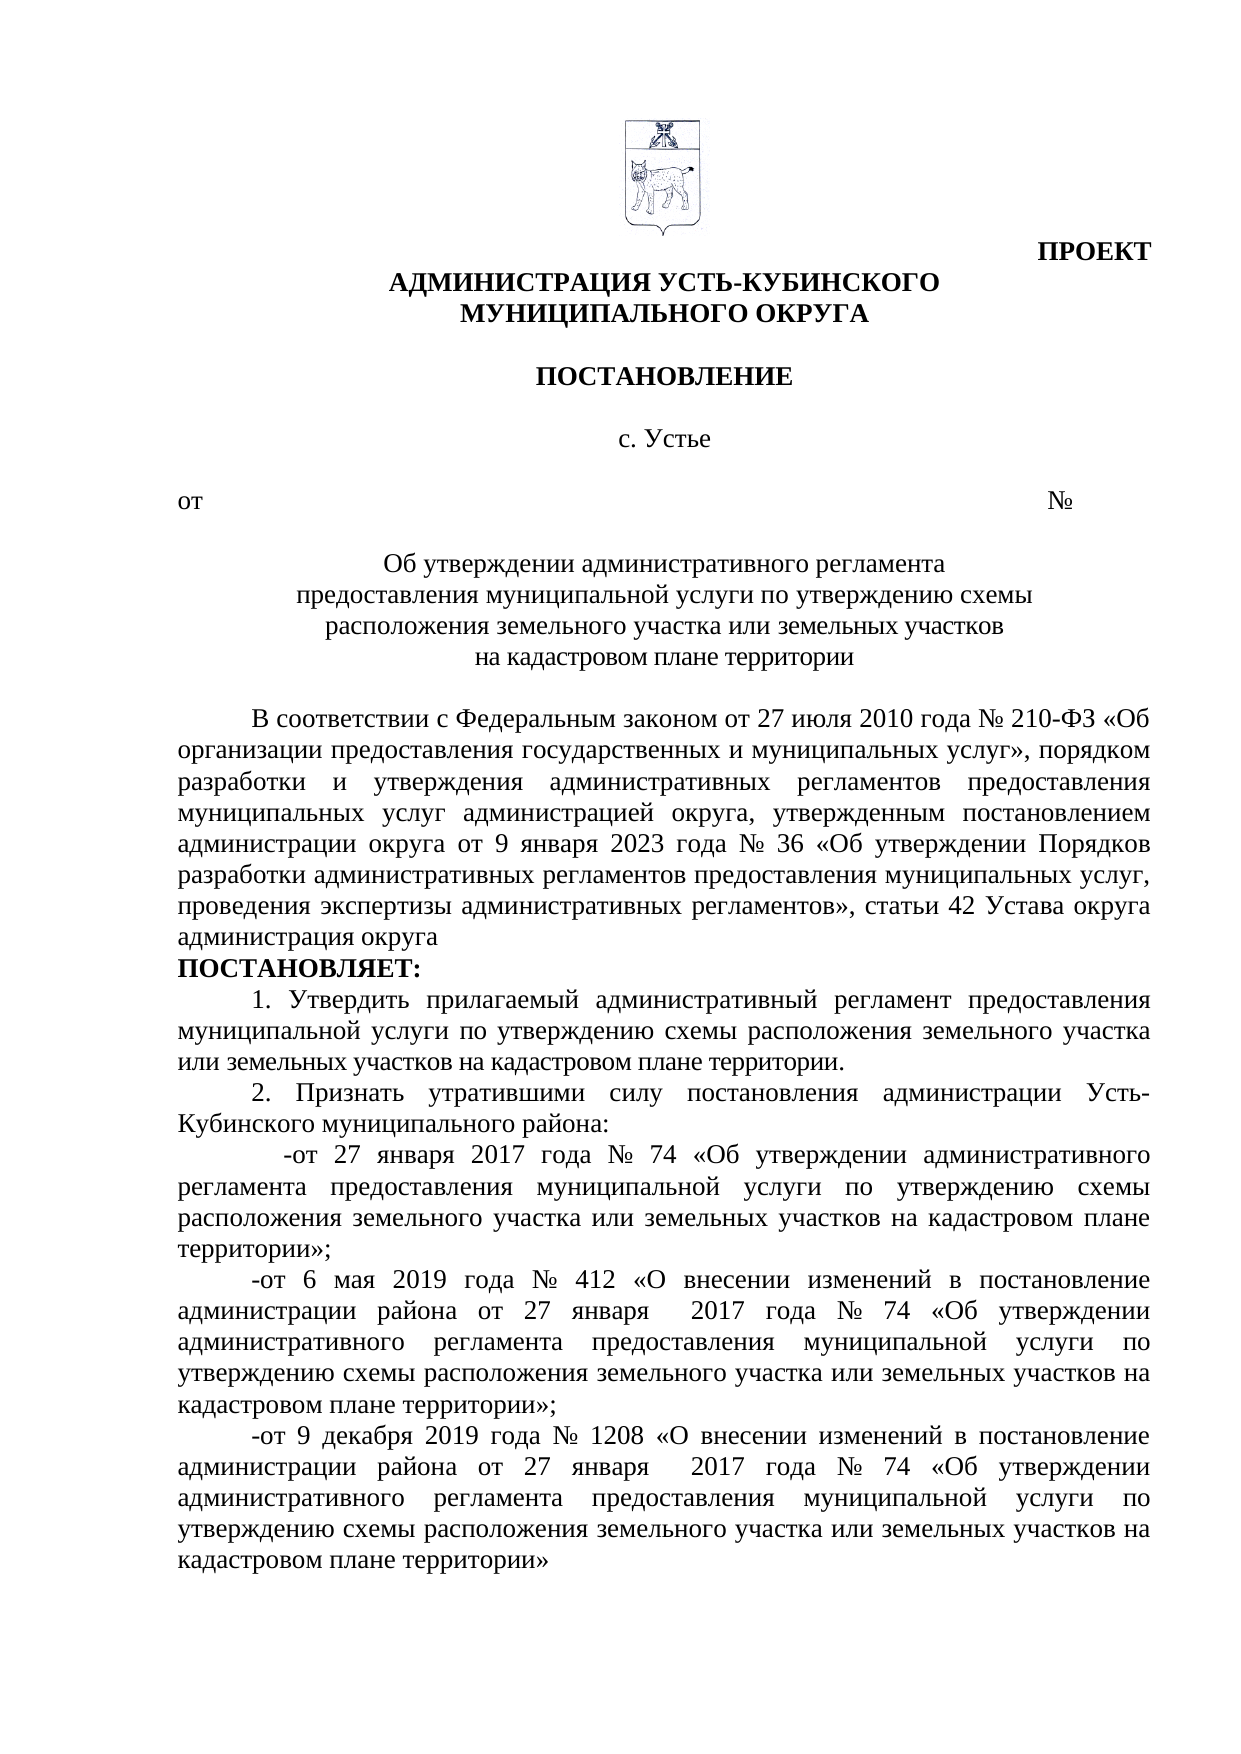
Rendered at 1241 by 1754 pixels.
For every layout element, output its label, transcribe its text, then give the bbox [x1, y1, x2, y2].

text -от 9 декабря 2019 года № 1208 «О внесении изменений в постановление администрации района от 27 января 2017 года № 74 «Об утверждении административного регламента предоставления муниципальной услуги по утверждению схемы расположения земельного участка или земельных участков на кадастровом плане территории» [177, 1419, 1152, 1574]
text от № [177, 484, 1152, 516]
text ПОСТАНОВЛЕНИЕ [177, 360, 1152, 391]
text 2. Признать утратившими силу постановления администрации Усть-Кубинского муниципального района: [177, 1076, 1152, 1138]
text на кадастровом плане территории [177, 640, 1152, 671]
text ПРОЕКТ [177, 235, 1152, 266]
text АДМИНИСТРАЦИЯ УСТЬ-КУБИНСКОГО [177, 266, 1152, 298]
text МУНИЦИПАЛЬНОГО ОКРУГА [177, 298, 1152, 329]
text 1. Утвердить прилагаемый административный регламент предоставления муниципальной услуги по утверждению схемы расположения земельного участка или земельных участков на кадастровом плане территории. [177, 983, 1152, 1076]
text расположения земельного участка или земельных участков [177, 609, 1152, 640]
text с. Устье [177, 422, 1152, 453]
text -от 6 мая 2019 года № 412 «О внесении изменений в постановление администрации района от 27 января 2017 года № 74 «Об утверждении административного регламента предоставления муниципальной услуги по утверждению схемы расположения земельного участка или земельных участков на кадастровом плане территории»; [177, 1263, 1152, 1419]
text В соответствии с Федеральным законом от 27 июля 2010 года № 210-ФЗ «Об организации предоставления государственных и муниципальных услуг», порядком разработки и утверждения административных регламентов предоставления муниципальных услуг администрацией округа, утвержденным постановлением администрации округа от 9 января 2023 года № 36 «Об утверждении Порядков разработки административных регламентов предоставления муниципальных услуг, проведения экспертизы административных регламентов», статьи 42 Устава округа администрация округа [177, 702, 1152, 952]
text предоставления муниципальной услуги по утверждению схемы [177, 578, 1152, 609]
text ПОСТАНОВЛЯЕТ: [177, 952, 1152, 983]
text Об утверждении административного регламента [177, 547, 1152, 578]
text -от 27 января 2017 года № 74 «Об утверждении административного регламента предоставления муниципальной услуги по утверждению схемы расположения земельного участка или земельных участков на кадастровом плане территории»; [177, 1138, 1152, 1263]
picture [619, 118, 710, 236]
